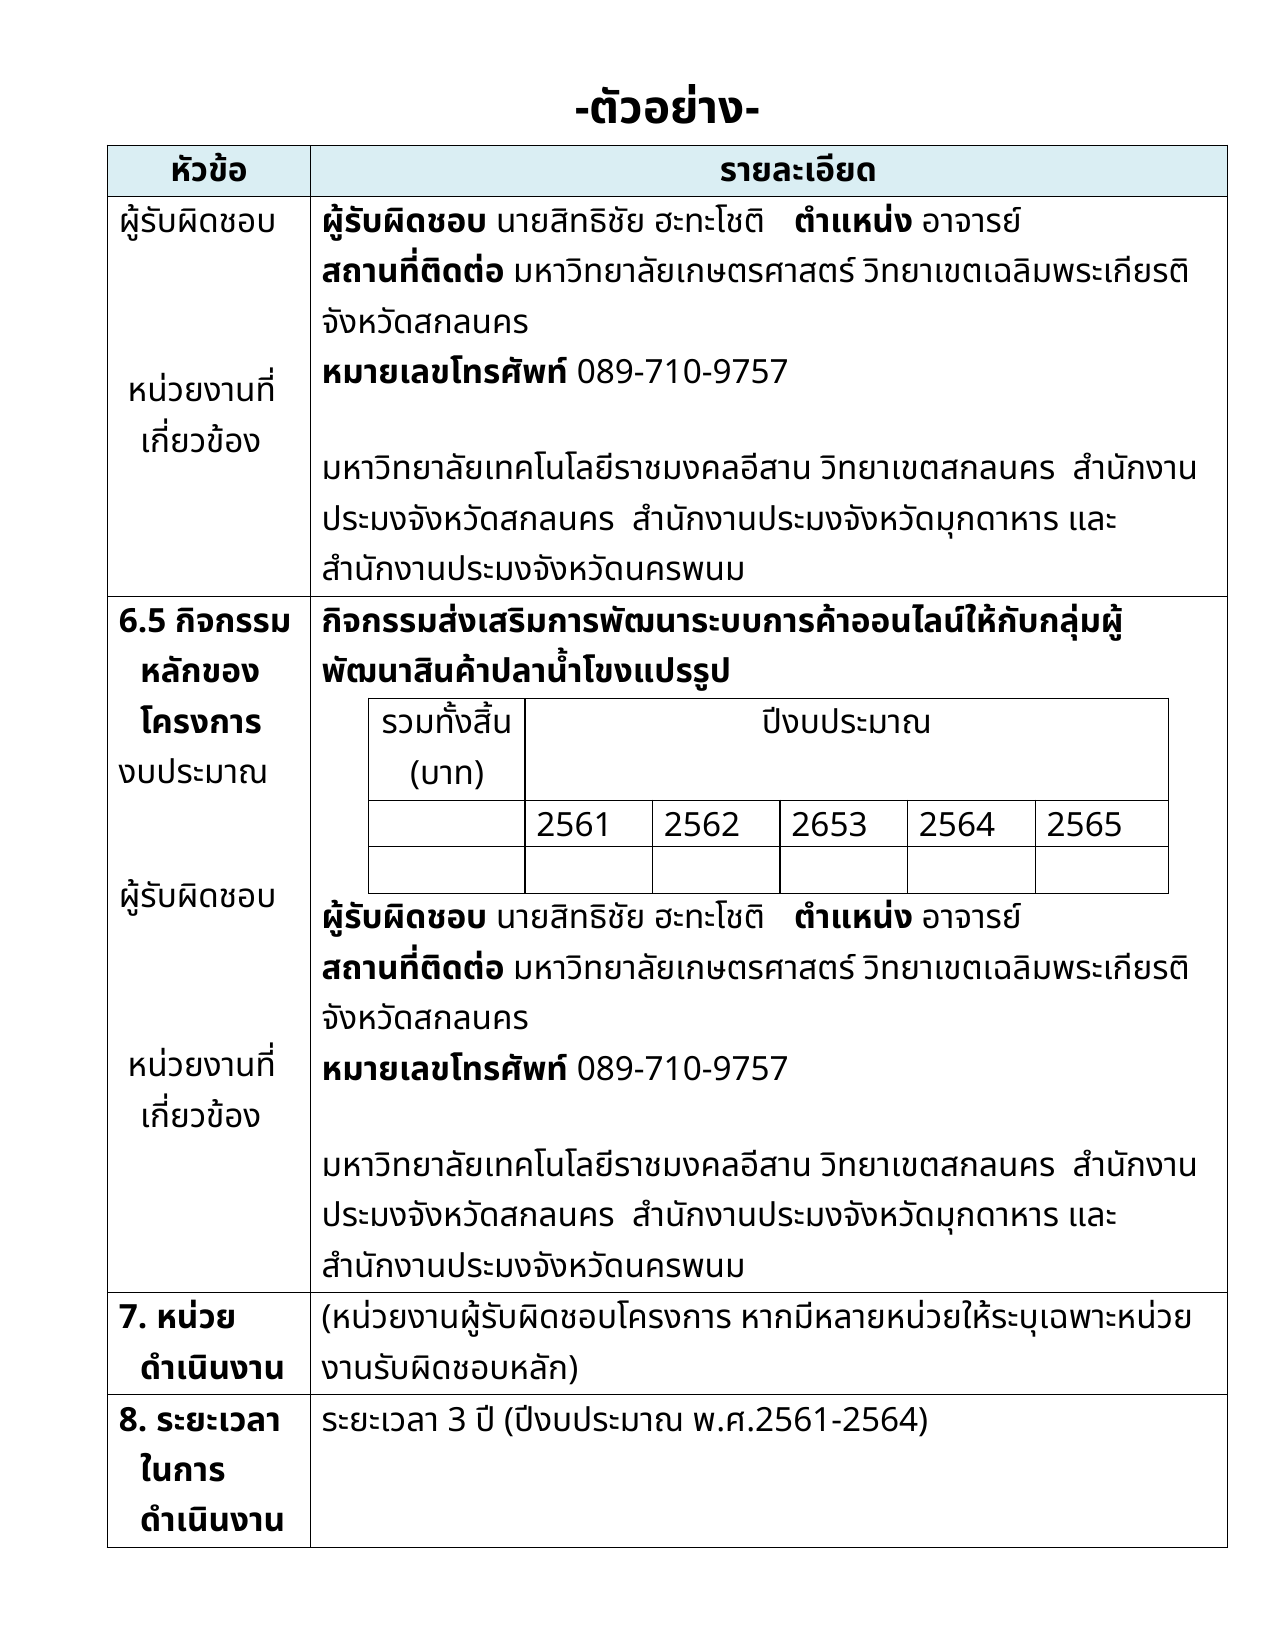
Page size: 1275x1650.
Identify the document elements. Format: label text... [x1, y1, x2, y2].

table_cell (หน่วยงานผู้รับผิดชอบโครงการ หากมีหลายหน่วยให้ระบุเฉพาะหน่วยงานรับผิดชอบหลัก) [311, 1293, 1227, 1394]
table_header หัวข้อ [108, 146, 310, 196]
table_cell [311, 197, 1227, 596]
table_cell 8. ระยะเวลาในการดำเนินงาน [108, 1395, 310, 1547]
table_cell 7. หน่วยดำเนินงาน [108, 1293, 310, 1394]
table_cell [108, 197, 310, 596]
table_header รายละเอียด [311, 146, 1227, 196]
table_cell กิจกรรมส่งเสริมการพัฒนาระบบการค้าออนไลน์ให้กับกลุ่มผู้พัฒนาสินค้าปลาน้ำโขงแปรรูป ผู้รับผิดชอบ นายสิทธิชัย ฮะทะโชติ ตำแหน่ง อาจารย์ สถานที่ติดต่อ มหาวิทยาลัยเกษตรศาสตร์ วิทยาเขตเฉลิมพระเกียรติ จังหวัดสกลนคร หมายเลขโทรศัพท์ 089-710-9757 มหาวิทยาลัยเทคโนโลยีราชมงคลอีสาน วิทยาเขตสกลนคร สำนักงานประมงจังหวัดสกลนคร สำนักงานประมงจังหวัดมุกดาหาร และสำนักงานประมงจังหวัดนครพนม [311, 597, 1227, 1292]
table_cell ระยะเวลา 3 ปี (ปีงบประมาณ พ.ศ.2561-2564) [311, 1395, 1227, 1547]
table_cell 6.5 กิจกรรมหลักของโครงการ งบประมาณ ผู้รับผิดชอบ หน่วยงานที่เกี่ยวข้อง [108, 597, 310, 1292]
